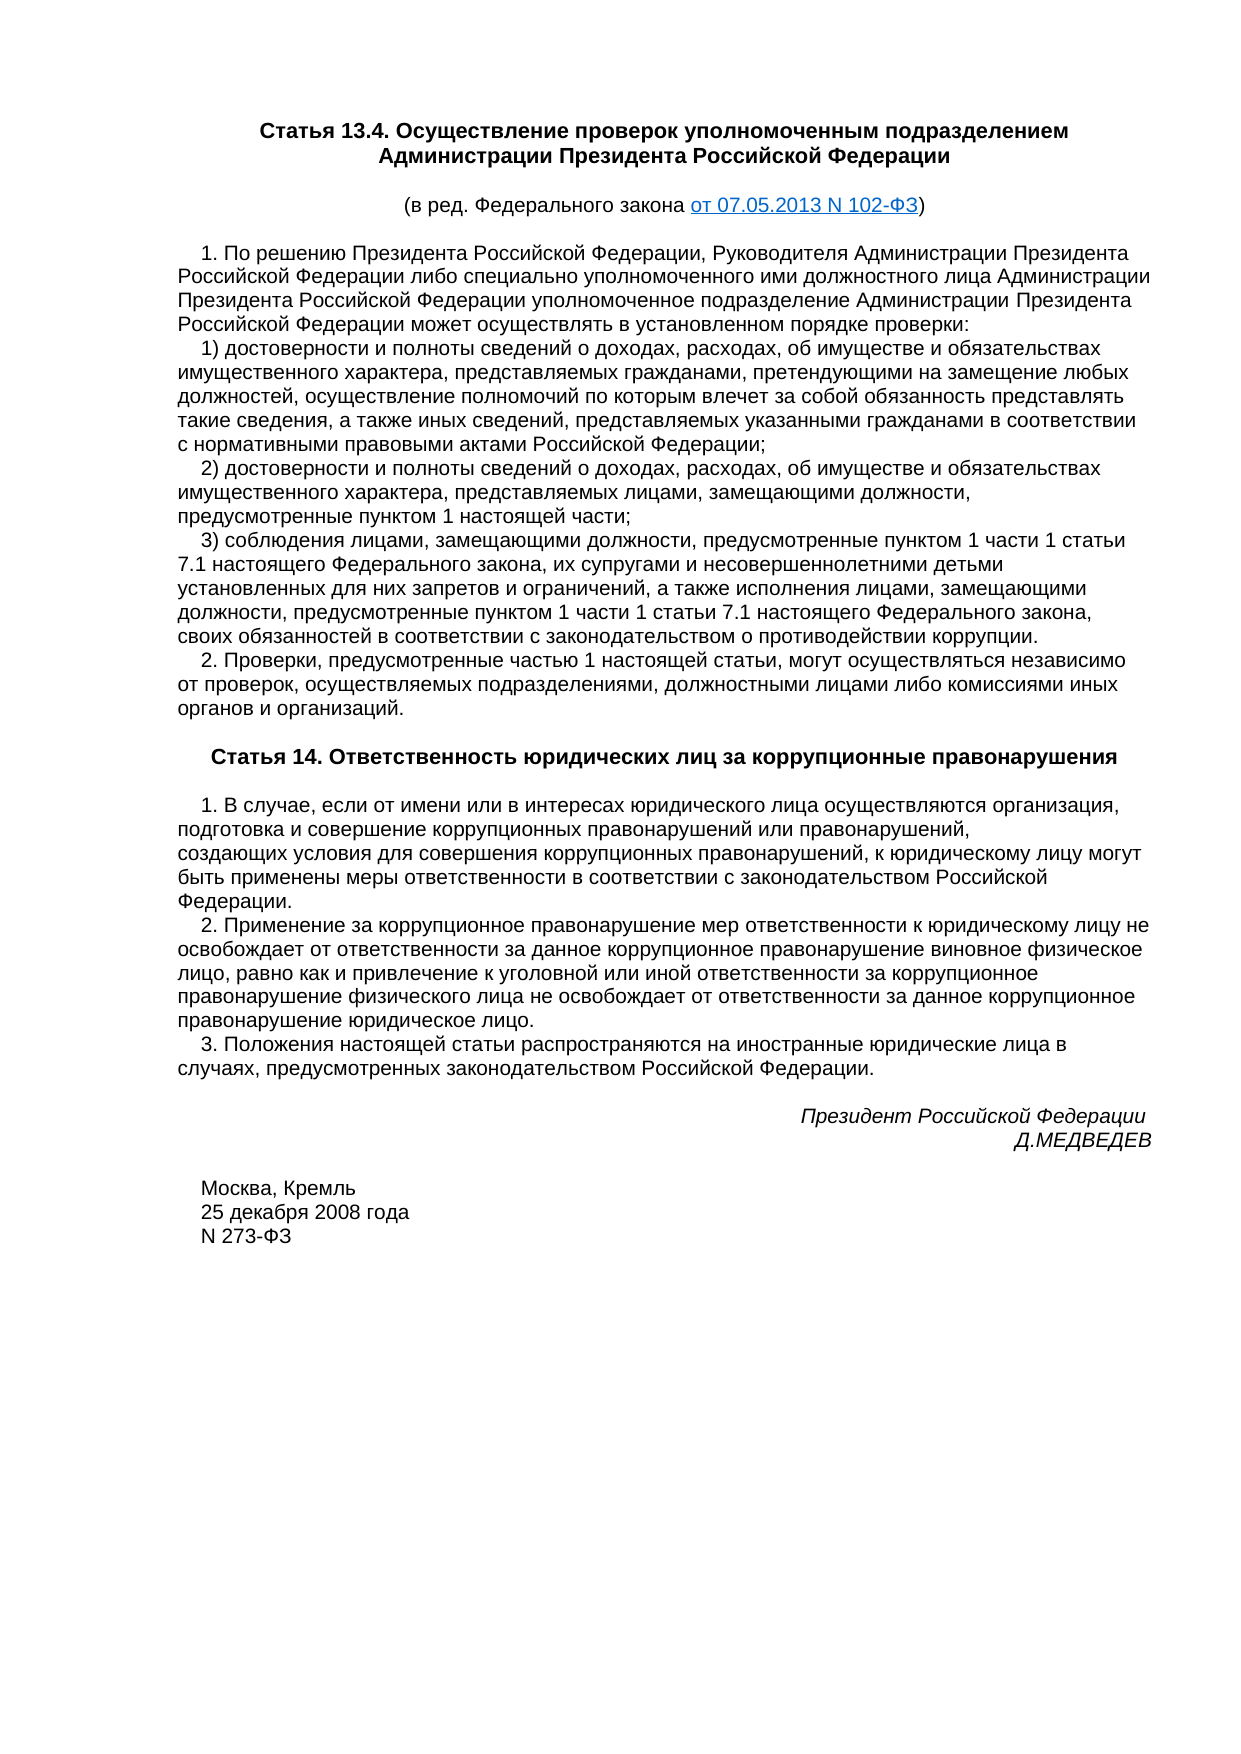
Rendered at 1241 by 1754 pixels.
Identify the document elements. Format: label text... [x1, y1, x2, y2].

text Статья 14. Ответственность юридических лиц за коррупционные правонарушения [177, 743, 1152, 769]
text Статья 13.4. Осуществление проверок уполномоченным подразделением Администрации Президента Российской Федерации [177, 118, 1152, 168]
text 1. В случае, если от имени или в интересах юридического лица осуществляются организация, подготовка и совершение коррупционных правонарушений или правонарушений, создающих условия для совершения коррупционных правонарушений, к юридическому лицу могут быть применены меры ответственности в соответствии с законодательством Российской Федерации. 2. Применение за коррупционное правонарушение мер ответственности к юридическому лицу не освобождает от ответственности за данное коррупционное правонарушение виновное физическое лицо, равно как и привлечение к уголовной или иной ответственности за коррупционное правонарушение физического лица не освобождает от ответственности за данное коррупционное правонарушение юридическое лицо. 3. Положения настоящей статьи распространяются на иностранные юридические лица в случаях, предусмотренных законодательством Российской Федерации. [177, 769, 1152, 1104]
text Москва, Кремль 25 декабря 2008 года N 273-ФЗ [177, 1152, 1152, 1248]
text 1. По решению Президента Российской Федерации, Руководителя Администрации Президента Российской Федерации либо специально уполномоченного ими должностного лица Администрации Президента Российской Федерации уполномоченное подразделение Администрации Президента Российской Федерации может осуществлять в установленном порядке проверки: 1) достоверности и полноты сведений о доходах, расходах, об имуществе и обязательствах имущественного характера, представляемых гражданами, претендующими на замещение любых должностей, осуществление полномочий по которым влечет за собой обязанность представлять такие сведения, а также иных сведений, представляемых указанными гражданами в соответствии с нормативными правовыми актами Российской Федерации; 2) достоверности и полноты сведений о доходах, расходах, об имуществе и обязательствах имущественного характера, представляемых лицами, замещающими должности, предусмотренные пунктом 1 настоящей части; 3) соблюдения лицами, замещающими должности, предусмотренные пунктом 1 части 1 статьи 7.1 настоящего Федерального закона, их супругами и несовершеннолетними детьми установленных для них запретов и ограничений, а также исполнения лицами, замещающими должности, предусмотренные пунктом 1 части 1 статьи 7.1 настоящего Федерального закона, своих обязанностей в соответствии с законодательством о противодействии коррупции. 2. Проверки, предусмотренные частью 1 настоящей статьи, могут осуществляться независимо от проверок, осуществляемых подразделениями, должностными лицами либо комиссиями иных органов и организаций. [177, 216, 1152, 743]
text (в ред. Федерального закона от 07.05.2013 N 102-ФЗ) [177, 192, 1152, 216]
text Президент Российской Федерации Д.МЕДВЕДЕВ [177, 1104, 1152, 1152]
